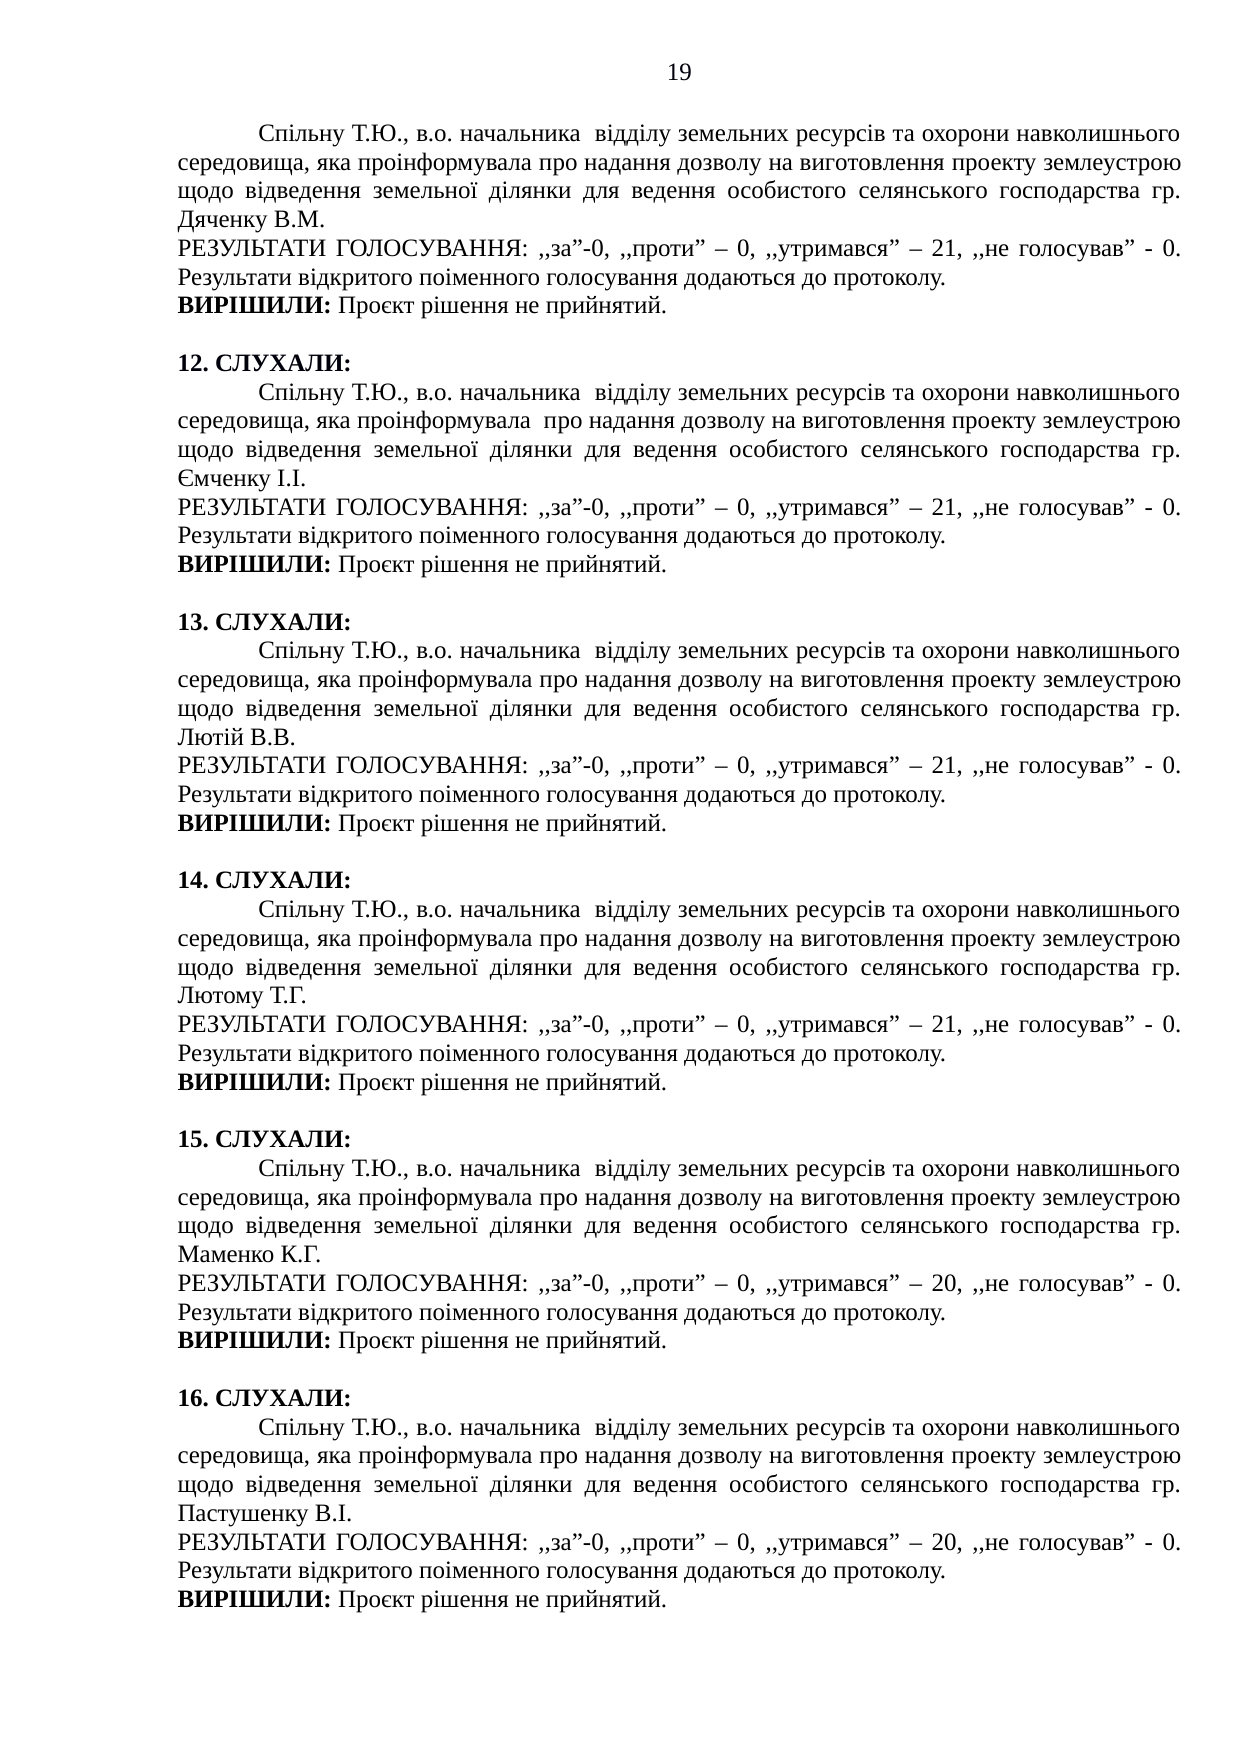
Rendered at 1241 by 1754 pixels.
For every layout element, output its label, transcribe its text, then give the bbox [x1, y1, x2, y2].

text Спільну Т.Ю., в.о. начальника відділу земельних ресурсів та охорони навколишнього середовища, яка проінформувала про надання дозволу на виготовлення проекту землеустрою щодо відведення земельної ділянки для ведення особистого селянського господарства гр. Лютому Т.Г. [177, 894, 1181, 1009]
text ВИРІШИЛИ: Проєкт рішення не прийнятий. [177, 808, 1181, 837]
text 16. СЛУХАЛИ: [177, 1383, 1181, 1412]
text ВИРІШИЛИ: Проєкт рішення не прийнятий. [177, 1584, 1181, 1613]
text 13. СЛУХАЛИ: [177, 607, 1181, 636]
text 14. СЛУХАЛИ: [177, 866, 1181, 894]
text Спільну Т.Ю., в.о. начальника відділу земельних ресурсів та охорони навколишнього середовища, яка проінформувала про надання дозволу на виготовлення проекту землеустрою щодо відведення земельної ділянки для ведення особистого селянського господарства гр. Лютій В.В. [177, 636, 1181, 751]
text 15. СЛУХАЛИ: [177, 1124, 1181, 1153]
text ВИРІШИЛИ: Проєкт рішення не прийнятий. [177, 1326, 1181, 1354]
text ВИРІШИЛИ: Проєкт рішення не прийнятий. [177, 1067, 1181, 1096]
text Спільну Т.Ю., в.о. начальника відділу земельних ресурсів та охорони навколишнього середовища, яка проінформувала про надання дозволу на виготовлення проекту землеустрою щодо відведення земельної ділянки для ведення особистого селянського господарства гр. Пастушенку В.І. [177, 1412, 1181, 1527]
text Спільну Т.Ю., в.о. начальника відділу земельних ресурсів та охорони навколишнього середовища, яка проінформувала про надання дозволу на виготовлення проекту землеустрою щодо відведення земельної ділянки для ведення особистого селянського господарства гр. Дяченку В.М. [177, 118, 1181, 233]
text 12. СЛУХАЛИ: [177, 348, 1181, 377]
text ВИРІШИЛИ: Проєкт рішення не прийнятий. [177, 549, 1181, 578]
text ВИРІШИЛИ: Проєкт рішення не прийнятий. [177, 291, 1181, 319]
text Спільну Т.Ю., в.о. начальника відділу земельних ресурсів та охорони навколишнього середовища, яка проінформувала про надання дозволу на виготовлення проекту землеустрою щодо відведення земельної ділянки для ведення особистого селянського господарства гр. Ємченку І.І. [177, 377, 1181, 492]
text Спільну Т.Ю., в.о. начальника відділу земельних ресурсів та охорони навколишнього середовища, яка проінформувала про надання дозволу на виготовлення проекту землеустрою щодо відведення земельної ділянки для ведення особистого селянського господарства гр. Маменко К.Г. [177, 1153, 1181, 1268]
